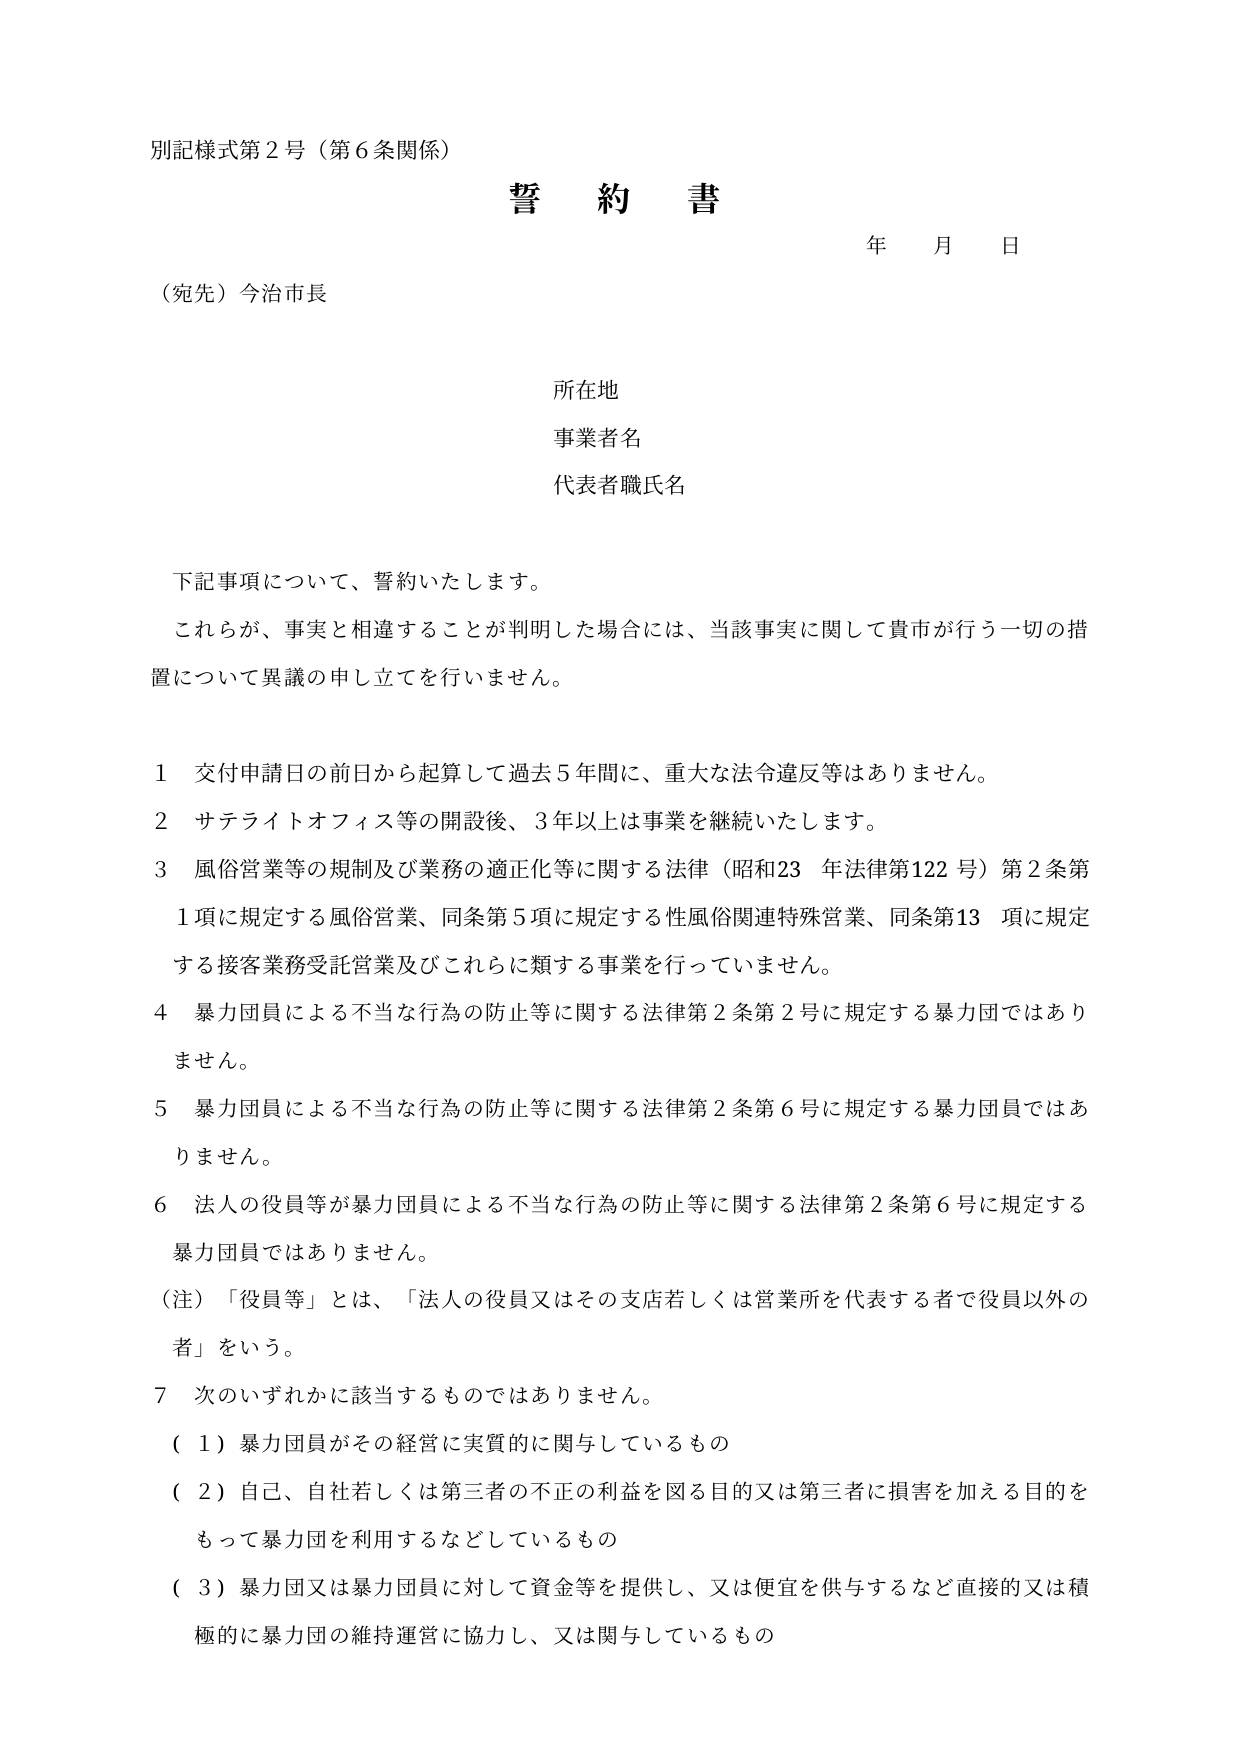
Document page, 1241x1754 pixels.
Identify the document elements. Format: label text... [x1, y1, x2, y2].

text ４ 暴力団員による不当な行為の防止等に関する法律第２条第２号に規定する暴力団ではありません。 [150, 987, 1090, 1083]
text ２ サテライトオフィス等の開設後、３年以上は事業を継続いたします。 [150, 796, 1090, 844]
text ３ 風俗営業等の規制及び業務の適正化等に関する法律（昭和23年法律第122号）第２条第１項に規定する風俗営業、同条第５項に規定する性風俗関連特殊営業、同条第13項に規定する接客業務受託営業及びこれらに類する事業を行っていません。 [150, 844, 1090, 987]
text 誓 約 書 [150, 173, 1090, 221]
text (３)暴力団又は暴力団員に対して資金等を提供し、又は便宜を供与するなど直接的又は積極的に暴力団の維持運営に協力し、又は関与しているもの [150, 1562, 1090, 1658]
text 下記事項について、誓約いたします。 [150, 556, 1090, 604]
text 別記様式第２号（第６条関係） [150, 125, 1090, 173]
text （注）「役員等」とは、「法人の役員又はその支店若しくは営業所を代表する者で役員以外の者」をいう。 [150, 1275, 1090, 1371]
text (２)自己、自社若しくは第三者の不正の利益を図る目的又は第三者に損害を加える目的をもって暴力団を利用するなどしているもの [150, 1467, 1090, 1562]
text 年 月 日 [150, 221, 1090, 269]
text (１)暴力団員がその経営に実質的に関与しているもの [150, 1419, 1090, 1467]
text ６ 法人の役員等が暴力団員による不当な行為の防止等に関する法律第２条第６号に規定する暴力団員ではありません。 [150, 1179, 1090, 1275]
text これらが、事実と相違することが判明した場合には、当該事実に関して貴市が行う一切の措置について異議の申し立てを行いません。 [150, 604, 1090, 700]
text 所在地 [358, 364, 1090, 412]
text 代表者職氏名 [358, 460, 1090, 508]
text 事業者名 [358, 412, 1090, 460]
text １ 交付申請日の前日から起算して過去５年間に、重大な法令違反等はありません。 [150, 748, 1090, 796]
text ５ 暴力団員による不当な行為の防止等に関する法律第２条第６号に規定する暴力団員ではありません。 [150, 1083, 1090, 1179]
text ７ 次のいずれかに該当するものではありません。 [150, 1371, 1090, 1419]
text （宛先）今治市長 [150, 269, 1090, 317]
